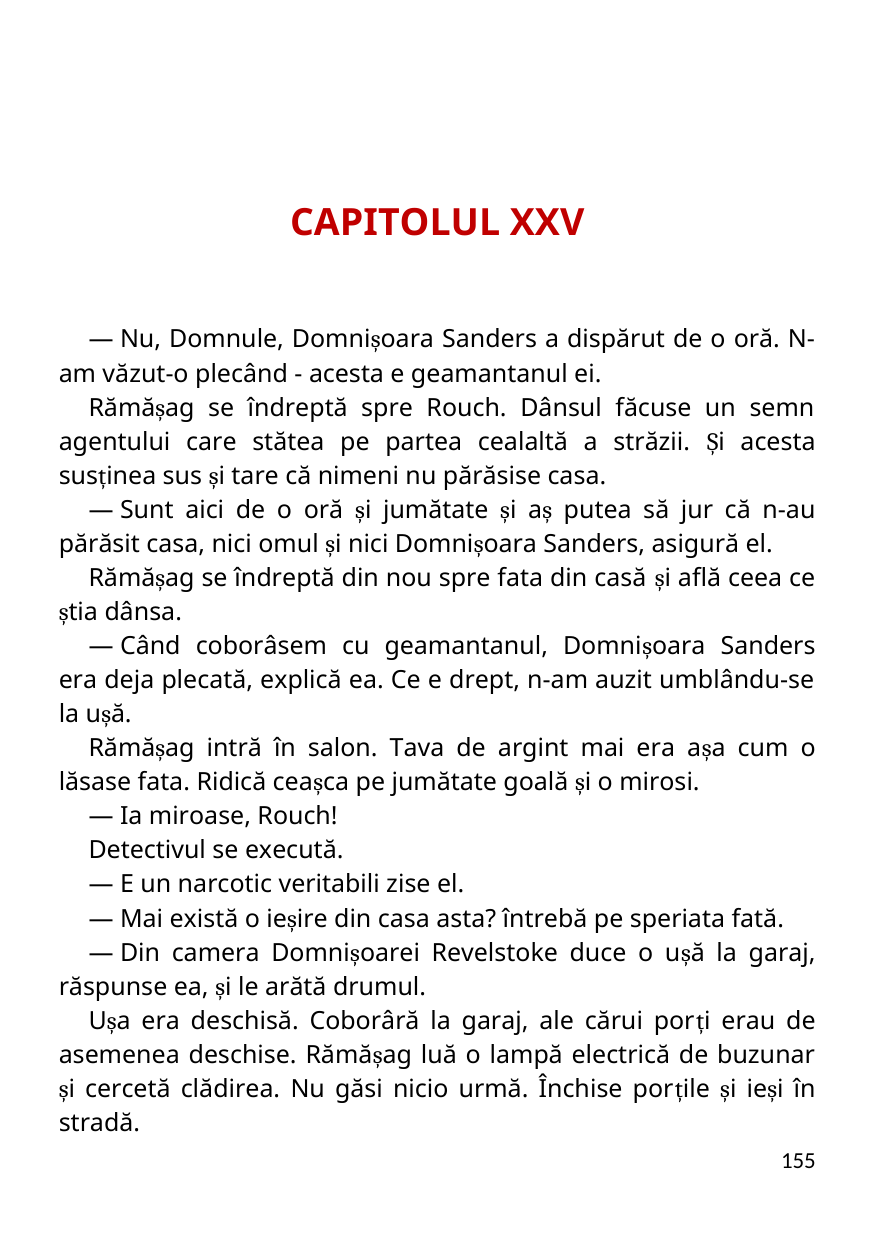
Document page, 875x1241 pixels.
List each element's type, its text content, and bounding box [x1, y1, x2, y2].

text — Nu, Domnule, Domnișoara Sanders a dispărut de o oră. N-am văzut-o plecând - acesta e geamantanul ei. [58, 321, 816, 389]
text Rămășag se îndreptă din nou spre fata din casă și află ceea ce știa dânsa. [58, 559, 816, 628]
text — Mai există o ieșire din casa asta? întrebă pe speriata fată. [58, 900, 816, 934]
text Ușa era deschisă. Coborâră la garaj, ale cărui porți erau de asemenea deschise. Rămășag luă o lampă electrică de buzunar și cercetă clădirea. Nu găsi nicio urmă. Închise porțile și ieși în stradă. [58, 1002, 816, 1139]
text — E un narcotic veritabili zise el. [58, 866, 816, 900]
text — Sunt aici de o oră și jumătate și aș putea să jur că n-au părăsit casa, nici omul și nici Domnișoara Sanders, asigură el. [58, 491, 816, 559]
text — Din camera Domnișoarei Revelstoke duce o ușă la garaj, răspunse ea, și le arătă drumul. [58, 934, 816, 1002]
text Rămășag se îndreptă spre Rouch. Dânsul făcuse un semn agentului care stătea pe partea cealaltă a străzii. Și acesta susținea sus și tare că nimeni nu părăsise casa. [58, 389, 816, 491]
text — Ia miroase, Rouch! [58, 798, 816, 832]
text — Când coborâsem cu geamantanul, Domnișoara Sanders era deja plecată, explică ea. Ce e drept, n-am auzit umblându-se la ușă. [58, 628, 816, 730]
text Rămășag intră în salon. Tava de argint mai era așa cum o lăsase fata. Ridică ceașca pe jumătate goală și o mirosi. [58, 730, 816, 798]
text Detectivul se execută. [58, 832, 816, 866]
subtitle CAPITOLUL XXV [58, 195, 816, 246]
